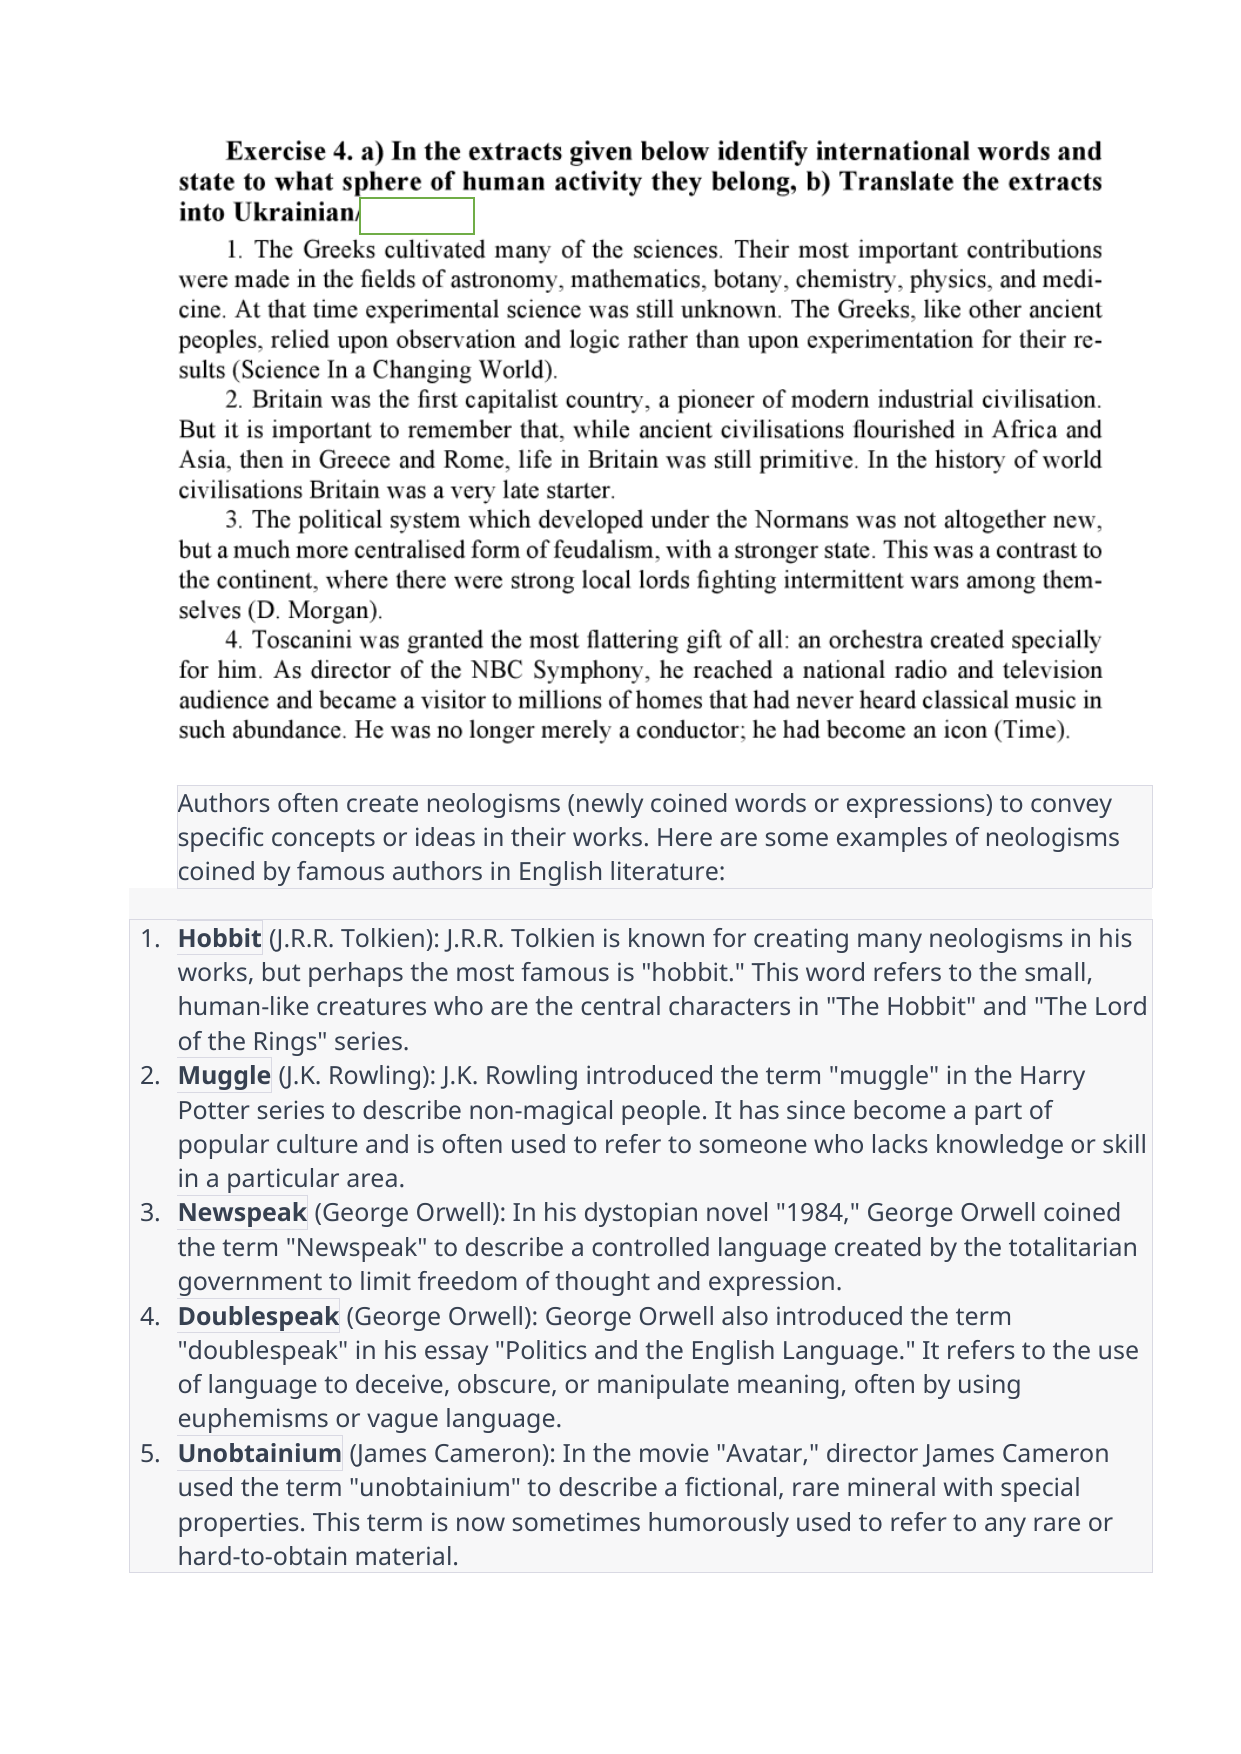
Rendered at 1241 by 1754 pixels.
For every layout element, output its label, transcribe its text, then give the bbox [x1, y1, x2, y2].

picture [177, 118, 1152, 766]
list Newspeak (George Orwell): In his dystopian novel "1984," George Orwell coined the term "Newspeak" to describe a controlled language created by the totalitarian government to limit freedom of thought and expression. [130, 1194, 1152, 1297]
list Muggle (J.K. Rowling): J.K. Rowling introduced the term "muggle" in the Harry Potter series to describe non-magical people. It has since become a part of popular culture and is often used to refer to someone who lacks knowledge or skill in a particular area. [130, 1057, 1152, 1194]
list Unobtainium (James Cameron): In the movie "Avatar," director James Cameron used the term "unobtainium" to describe a fictional, rare mineral with special properties. This term is now sometimes humorously used to refer to any rare or hard-to-obtain material. [130, 1434, 1152, 1572]
list Doublespeak (George Orwell): George Orwell also introduced the term "doublespeak" in his essay "Politics and the English Language." It refers to the use of language to deceive, obscure, or manipulate meaning, often by using euphemisms or vague language. [130, 1297, 1152, 1434]
list Hobbit (J.R.R. Tolkien): J.R.R. Tolkien is known for creating many neologisms in his works, but perhaps the most famous is "hobbit." This word refers to the small, human-like creatures who are the central characters in "The Hobbit" and "The Lord of the Rings" series. [130, 920, 1152, 1057]
text Authors often create neologisms (newly coined words or expressions) to convey specific concepts or ideas in their works. Here are some examples of neologisms coined by famous authors in English literature: [178, 786, 1152, 888]
